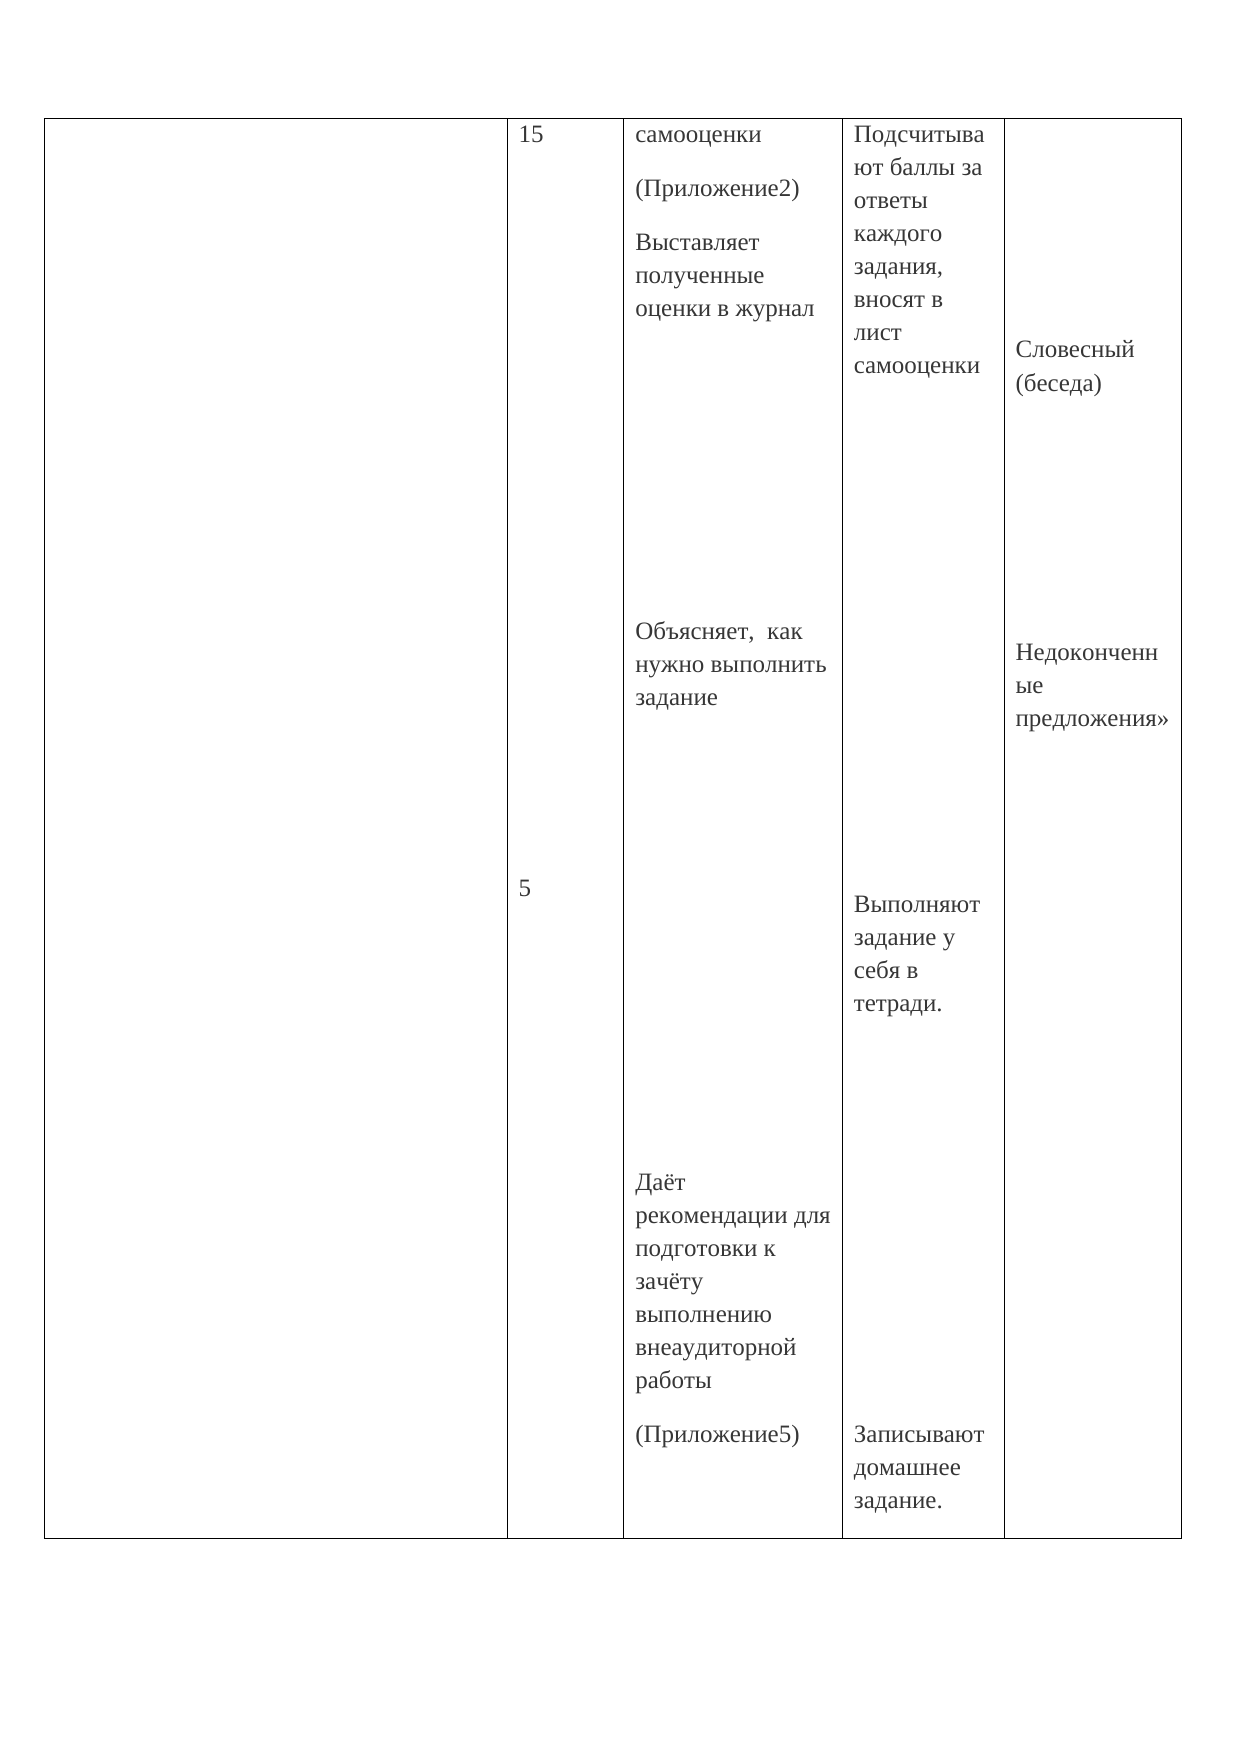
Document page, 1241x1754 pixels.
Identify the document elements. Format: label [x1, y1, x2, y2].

table_cell [843, 119, 1004, 1538]
table_cell [508, 119, 623, 1538]
table_cell [1005, 119, 1181, 1538]
table_cell [45, 119, 507, 1538]
table_cell [624, 119, 842, 1538]
